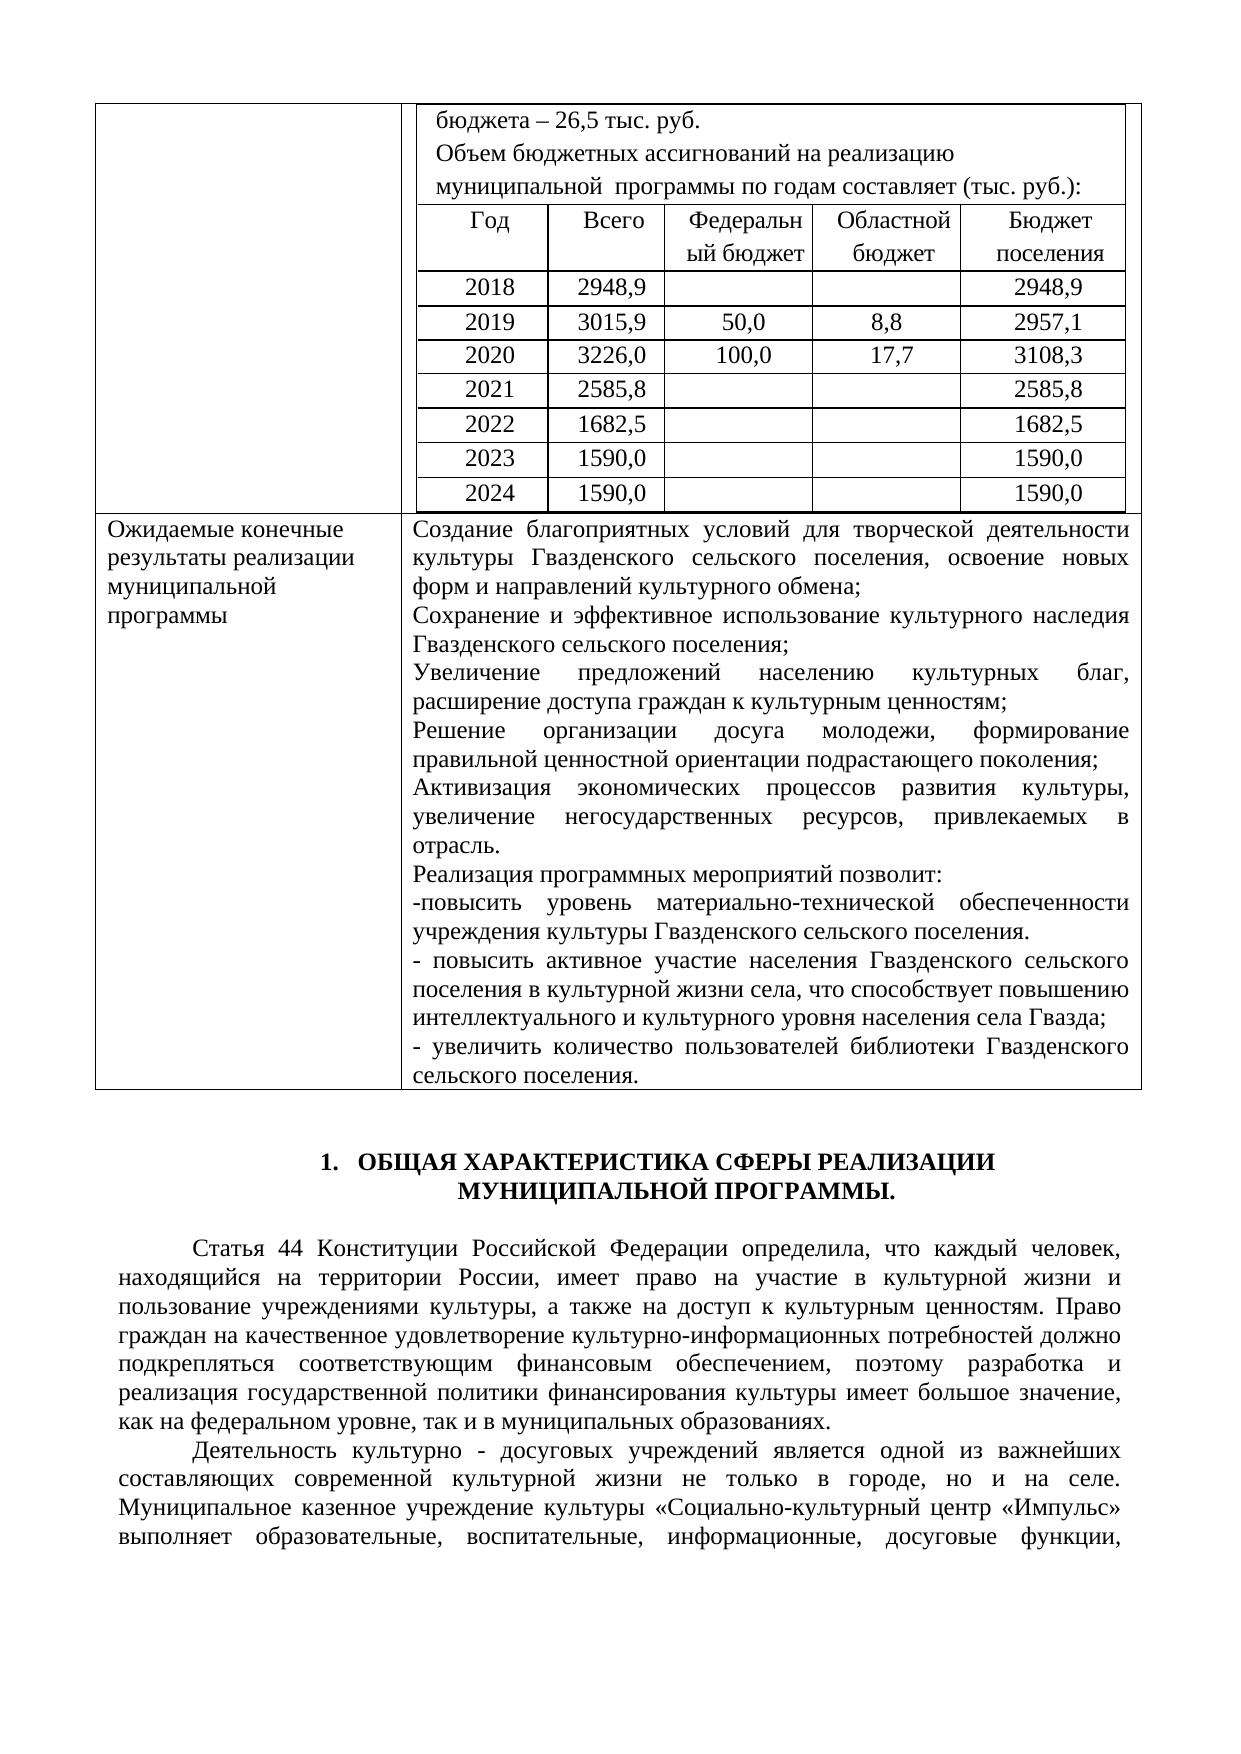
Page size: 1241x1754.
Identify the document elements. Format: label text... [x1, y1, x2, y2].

table_cell [402, 104, 416, 513]
table_cell Ожидаемые конечные результаты реализации муниципальной программы [96, 514, 401, 1089]
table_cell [96, 104, 401, 513]
table_cell Создание благоприятных условий для творческой деятельности культуры Гвазденского сельского поселения, освоение новых форм и направлений культурного обмена; Сохранение и эффективное использование культурного наследия Гвазденского сельского поселения; Увеличение предложений населению культурных благ, расширение доступа граждан к культурным ценностям; Решение организации досуга молодежи, формирование правильной ценностной ориентации подрастающего поколения; Активизация экономических процессов развития культуры, увеличение негосударственных ресурсов, привлекаемых в отрасль. Реализация программных мероприятий позволит: -повысить уровень материально-технической обеспеченности учреждения культуры Гвазденского сельского поселения. - повысить активное участие населения Гвазденского сельского поселения в культурной жизни села, что способствует повышению интеллектуального и культурного уровня населения села Гвазда; - увеличить количество пользователей библиотеки Гвазденского сельского поселения. [402, 514, 1141, 1089]
text Статья 44 Конституции Российской Федерации определила, что каждый человек, находящийся на территории России, имеет право на участие в культурной жизни и пользование учреждениями культуры, а также на доступ к культурным ценностям. Право граждан на качественное удовлетворение культурно-информационных потребностей должно подкрепляться соответствующим финансовым обеспечением, поэтому разработка и реализация государственной политики финансирования культуры имеет большое значение, как на федеральном уровне, так и в муниципальных образованиях. [118, 1233, 1122, 1435]
table_cell [1126, 104, 1141, 513]
list ОБЩАЯ ХАРАКТЕРИСТИКА СФЕРЫ РЕАЛИЗАЦИИ МУНИЦИПАЛЬНОЙ ПРОГРАММЫ. [193, 1147, 1122, 1205]
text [118, 1435, 1122, 1550]
